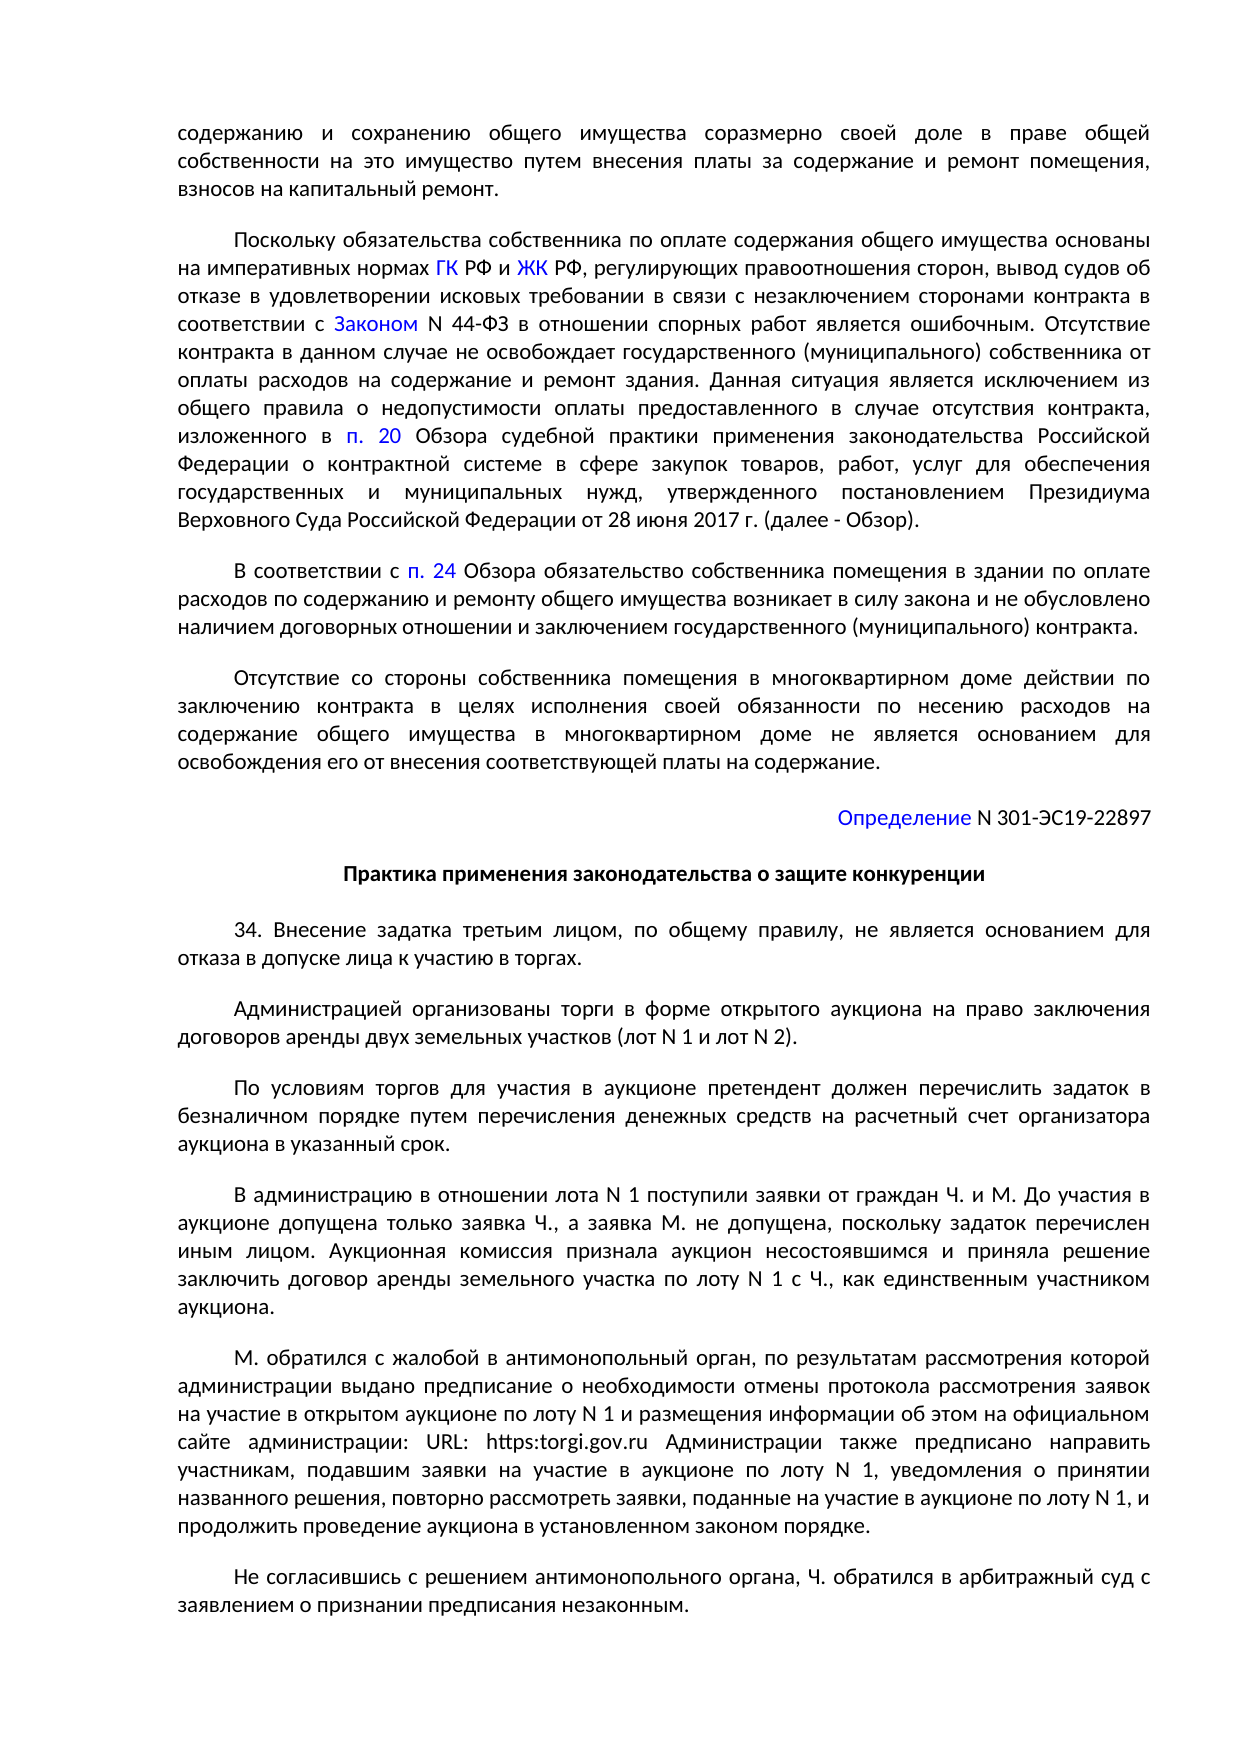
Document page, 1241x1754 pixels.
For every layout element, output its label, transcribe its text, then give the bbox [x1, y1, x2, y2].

text Не согласившись с решением антимонопольного органа, Ч. обратился в арбитражный суд с заявлением о признании предписания незаконным. [177, 1562, 1152, 1618]
title Практика применения законодательства о защите конкуренции [177, 859, 1152, 887]
text В соответствии с п. 24 Обзора обязательство собственника помещения в здании по оплате расходов по содержанию и ремонту общего имущества возникает в силу закона и не обусловлено наличием договорных отношении и заключением государственного (муниципального) контракта. [177, 556, 1152, 640]
text М. обратился с жалобой в антимонопольный орган, по результатам рассмотрения которой администрации выдано предписание о необходимости отмены протокола рассмотрения заявок на участие в открытом аукционе по лоту N 1 и размещения информации об этом на официальном сайте администрации: URL: https:torgi.gov.ru Администрации также предписано направить участникам, подавшим заявки на участие в аукционе по лоту N 1, уведомления о принятии названного решения, повторно рассмотреть заявки, поданные на участие в аукционе по лоту N 1, и продолжить проведение аукциона в установленном законом порядке. [177, 1343, 1152, 1539]
text Администрацией организованы торги в форме открытого аукциона на право заключения договоров аренды двух земельных участков (лот N 1 и лот N 2). [177, 994, 1152, 1050]
text 34. Внесение задатка третьим лицом, по общему правилу, не является основанием для отказа в допуске лица к участию в торгах. [177, 915, 1152, 971]
text Отсутствие со стороны собственника помещения в многоквартирном доме действии по заключению контракта в целях исполнения своей обязанности по несению расходов на содержание общего имущества в многоквартирном доме не является основанием для освобождения его от внесения соответствующей платы на содержание. [177, 663, 1152, 775]
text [177, 118, 1152, 202]
text Определение N 301-ЭС19-22897 [177, 803, 1152, 831]
text В администрацию в отношении лота N 1 поступили заявки от граждан Ч. и М. До участия в аукционе допущена только заявка Ч., а заявка М. не допущена, поскольку задаток перечислен иным лицом. Аукционная комиссия признала аукцион несостоявшимся и приняла решение заключить договор аренды земельного участка по лоту N 1 с Ч., как единственным участником аукциона. [177, 1180, 1152, 1320]
text По условиям торгов для участия в аукционе претендент должен перечислить задаток в безналичном порядке путем перечисления денежных средств на расчетный счет организатора аукциона в указанный срок. [177, 1073, 1152, 1157]
text Поскольку обязательства собственника по оплате содержания общего имущества основаны на императивных нормах ГК РФ и ЖК РФ, регулирующих правоотношения сторон, вывод судов об отказе в удовлетворении исковых требовании в связи с незаключением сторонами контракта в соответствии с Законом N 44-ФЗ в отношении спорных работ является ошибочным. Отсутствие контракта в данном случае не освобождает государственного (муниципального) собственника от оплаты расходов на содержание и ремонт здания. Данная ситуация является исключением из общего правила о недопустимости оплаты предоставленного в случае отсутствия контракта, изложенного в п. 20 Обзора судебной практики применения законодательства Российской Федерации о контрактной системе в сфере закупок товаров, работ, услуг для обеспечения государственных и муниципальных нужд, утвержденного постановлением Президиума Верховного Суда Российской Федерации от 28 июня 2017 г. (далее - Обзор). [177, 225, 1152, 533]
